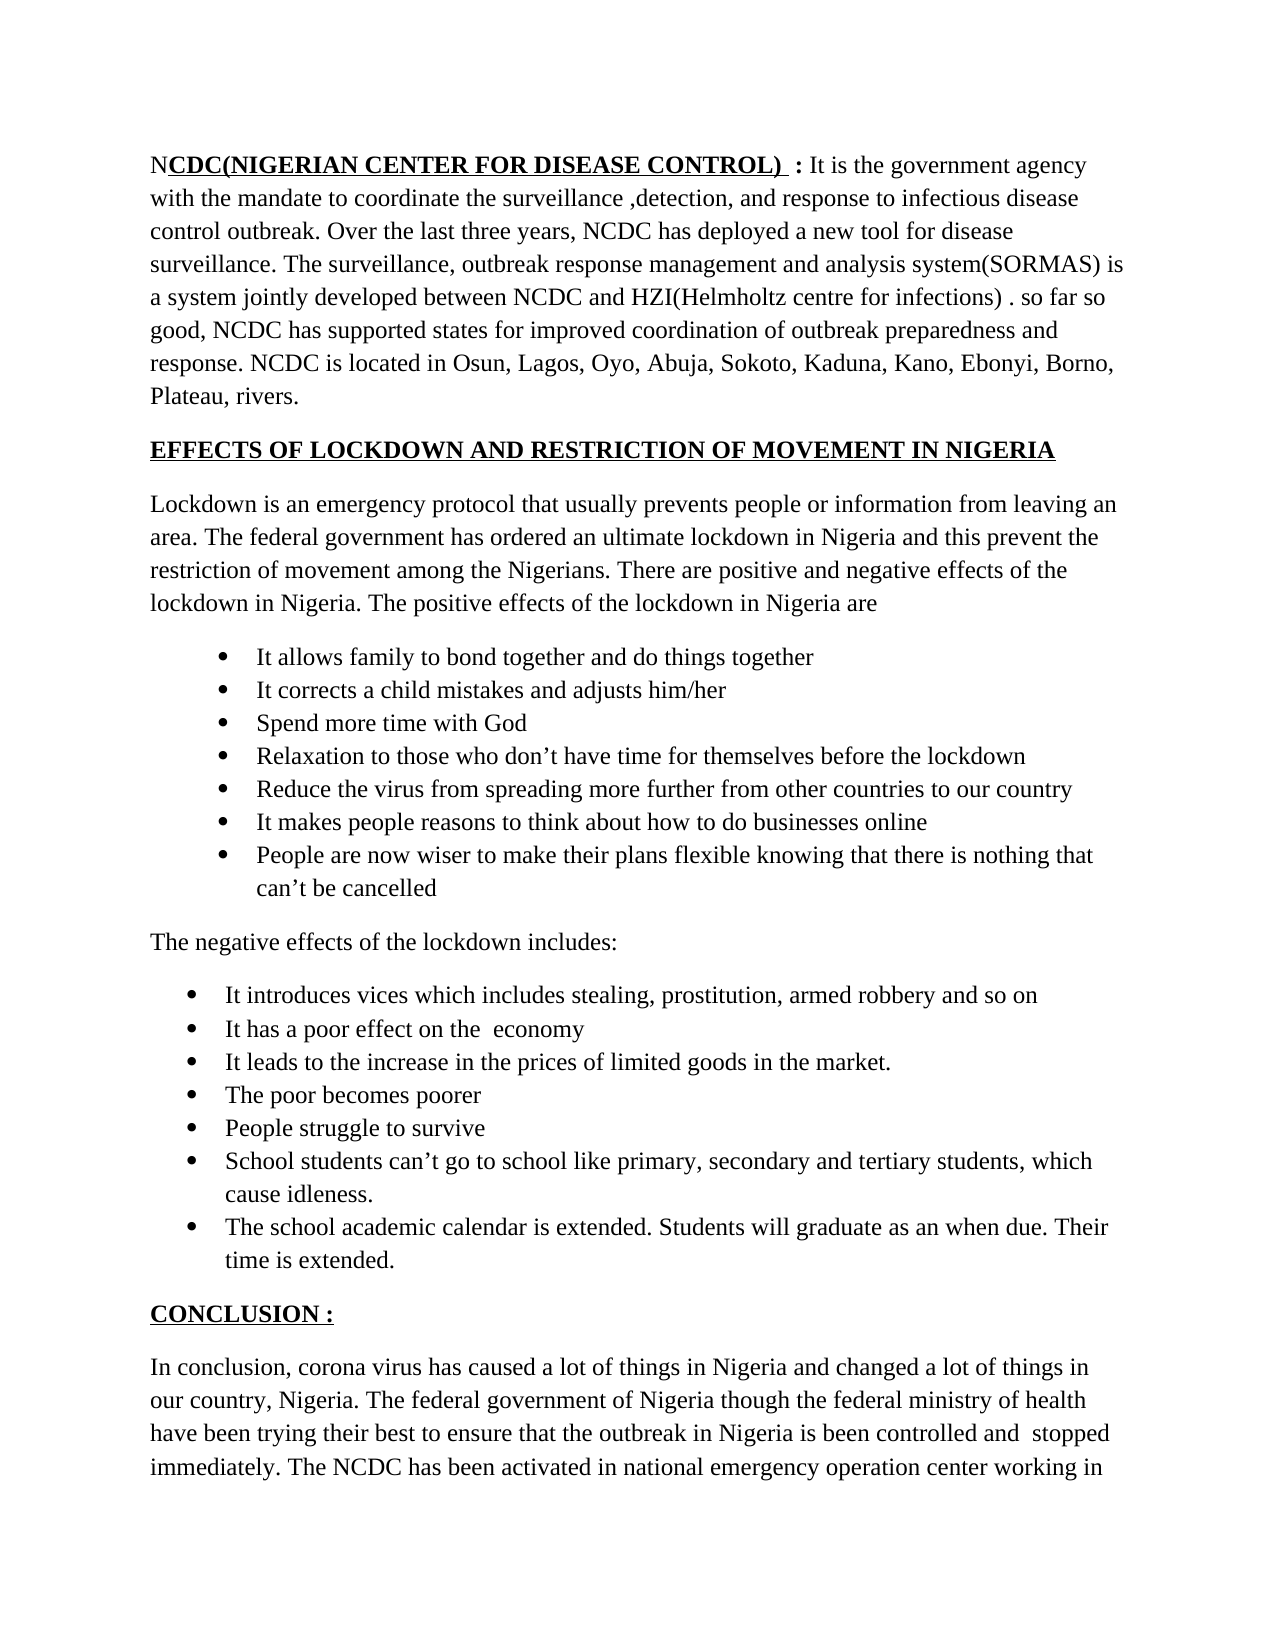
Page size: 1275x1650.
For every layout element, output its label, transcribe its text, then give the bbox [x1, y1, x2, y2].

list It leads to the increase in the prices of limited goods in the market. [187, 1047, 1125, 1075]
text CONCLUSION : [150, 1299, 1125, 1327]
list It corrects a child mistakes and adjusts him/her [219, 675, 1125, 703]
list School students can’t go to school like primary, secondary and tertiary students, which cause idleness. [187, 1146, 1125, 1207]
list The school academic calendar is extended. Students will graduate as an when due. Their time is extended. [187, 1212, 1125, 1273]
text Lockdown is an emergency protocol that usually prevents people or information from leaving an area. The federal government has ordered an ultimate lockdown in Nigeria and this prevent the restriction of movement among the Nigerians. There are positive and negative effects of the lockdown in Nigeria. The positive effects of the lockdown in Nigeria are [150, 489, 1125, 617]
list The poor becomes poorer [187, 1080, 1125, 1108]
text NCDC(NIGERIAN CENTER FOR DISEASE CONTROL) : It is the government agency with the mandate to coordinate the surveillance ,detection, and response to infectious disease control outbreak. Over the last three years, NCDC has deployed a new tool for disease surveillance. The surveillance, outbreak response management and analysis system(SORMAS) is a system jointly developed between NCDC and HZI(Helmholtz centre for infections) . so far so good, NCDC has supported states for improved coordination of outbreak preparedness and response. NCDC is located in Osun, Lagos, Oyo, Abuja, Sokoto, Kaduna, Kano, Ebonyi, Borno, Plateau, rivers. [150, 150, 1125, 410]
list It has a poor effect on the economy [187, 1014, 1125, 1042]
list Reduce the virus from spreading more further from other countries to our country [219, 774, 1125, 803]
list It makes people reasons to think about how to do businesses online [219, 807, 1125, 836]
text The negative effects of the lockdown includes: [150, 927, 1125, 956]
text EFFECTS OF LOCKDOWN AND RESTRICTION OF MOVEMENT IN NIGERIA [150, 435, 1125, 464]
list Spend more time with God [219, 708, 1125, 737]
list It allows family to bond together and do things together [219, 642, 1125, 671]
list People struggle to survive [187, 1113, 1125, 1141]
list People are now wiser to make their plans flexible knowing that there is nothing that can’t be cancelled [219, 840, 1125, 902]
list It introduces vices which includes stealing, prostitution, armed robbery and so on [187, 981, 1125, 1009]
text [150, 1352, 1125, 1480]
list Relaxation to those who don’t have time for themselves before the lockdown [219, 741, 1125, 769]
